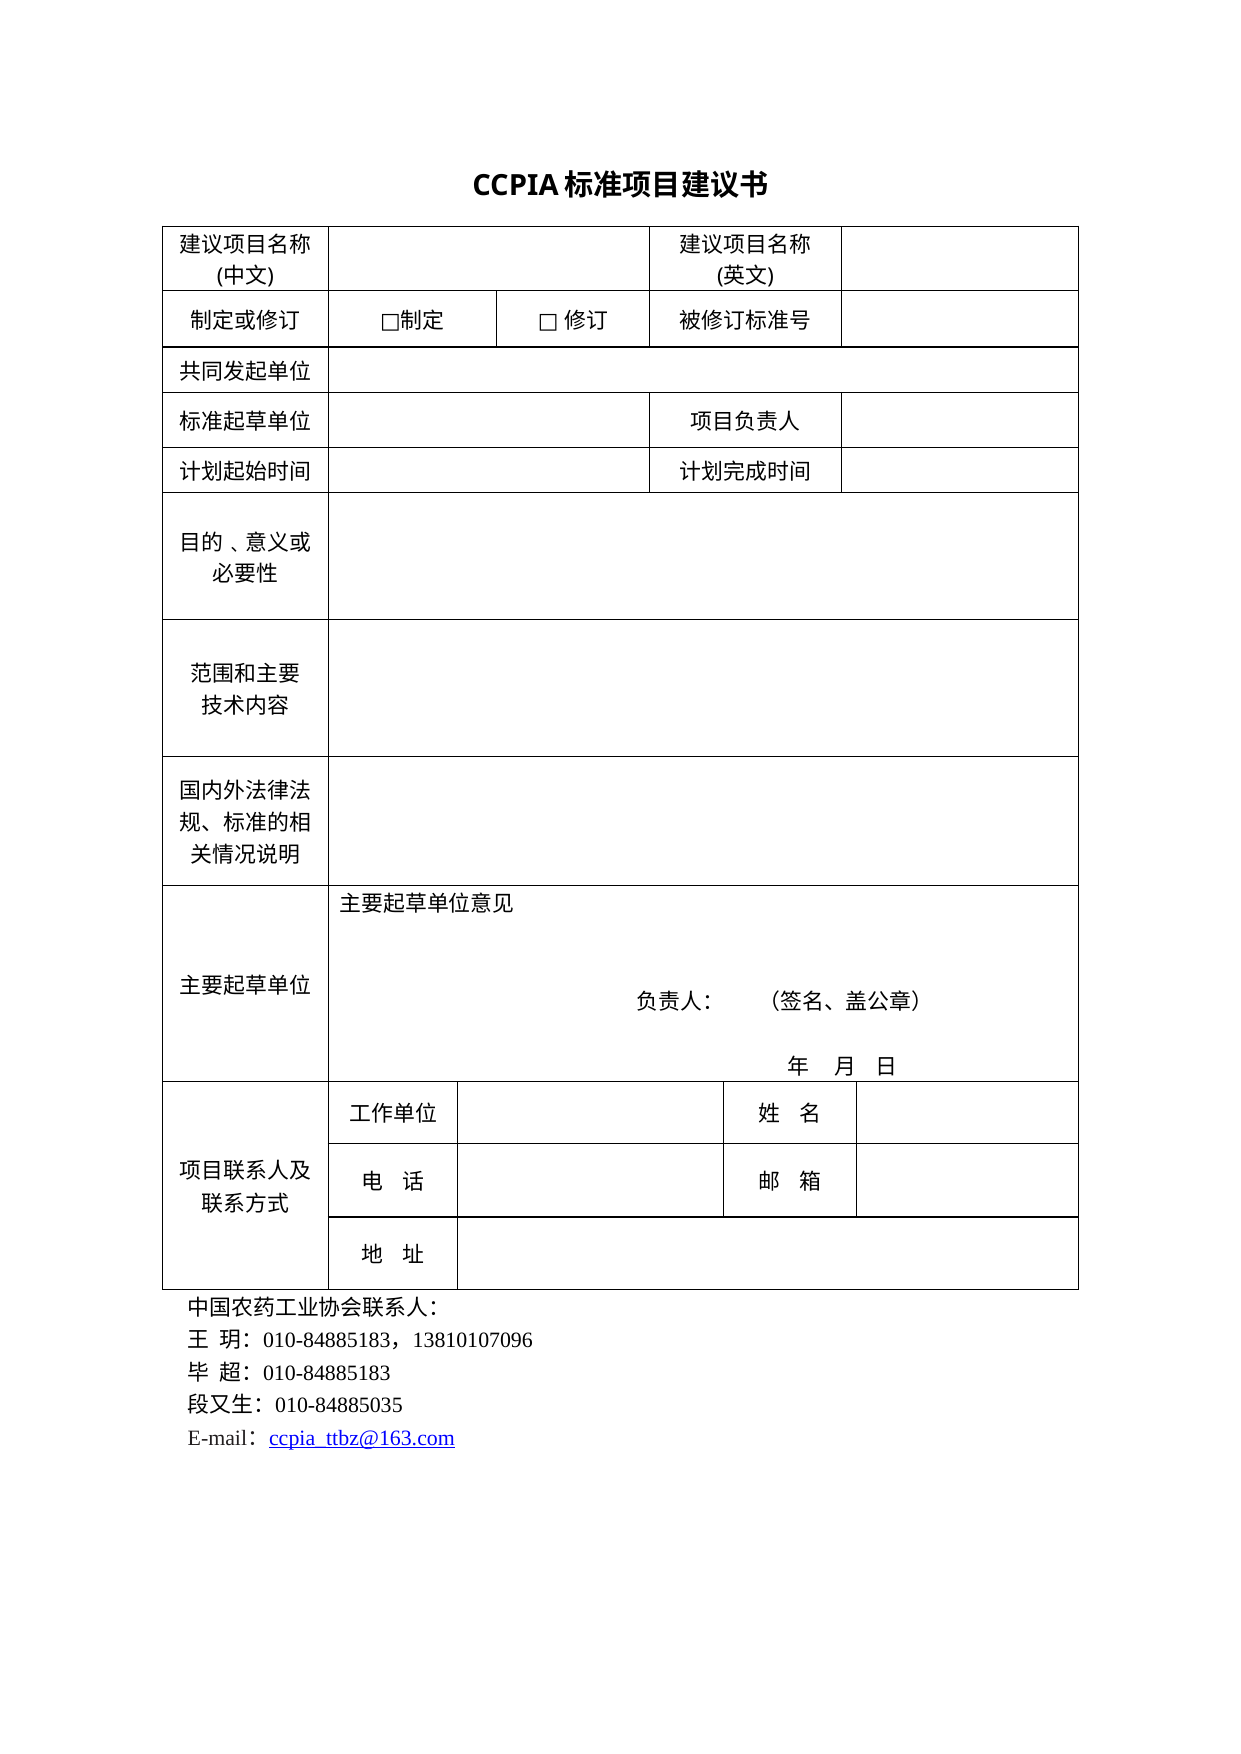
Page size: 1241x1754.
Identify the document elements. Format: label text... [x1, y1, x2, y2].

table_cell 电 话 [329, 1144, 457, 1216]
table_cell 工作单位 [329, 1082, 457, 1142]
table_header 建议项目名称 (英文) [650, 227, 841, 290]
table_cell [329, 757, 1078, 885]
table_header [842, 227, 1078, 290]
text 王 玥：010-84885183，13810107096 [187, 1322, 1053, 1354]
table_cell [329, 493, 1078, 619]
table_cell 地 址 [329, 1218, 457, 1288]
table_cell [329, 348, 1078, 392]
table_cell [329, 448, 649, 492]
text 中国农药工业协会联系人： [187, 1290, 1053, 1322]
table_cell 邮 箱 [724, 1144, 856, 1216]
text 毕 超：010-84885183 [187, 1354, 1053, 1387]
table_cell 项目负责人 [650, 393, 841, 447]
table_cell [842, 448, 1078, 492]
table_header [329, 227, 649, 290]
text CCPIA标准项目建议书 [187, 162, 1053, 204]
table_cell [329, 620, 1078, 756]
table_cell 主要起草单位意见 负责人： （签名、盖公章） 年 月 日 [329, 886, 1078, 1081]
table_cell 范围和主要 技术内容 [163, 620, 328, 756]
table_cell 被修订标准号 [650, 291, 841, 346]
table_header 建议项目名称 (中文) [163, 227, 328, 290]
table_cell 国内外法律法规、标准的相关情况说明 [163, 757, 328, 885]
table_cell [857, 1144, 1078, 1216]
table_cell 主要起草单位 [163, 886, 328, 1081]
table_cell □制定 [329, 291, 496, 346]
table_cell [842, 393, 1078, 447]
table_cell [329, 393, 649, 447]
table_cell 姓 名 [724, 1082, 856, 1142]
table_cell 制定或修订 [163, 291, 328, 346]
table_cell 目的﹑意义或必要性 [163, 493, 328, 619]
table_cell 共同发起单位 [163, 348, 328, 392]
table_cell 标准起草单位 [163, 393, 328, 447]
table_cell [458, 1218, 1078, 1288]
table_cell □ 修订 [497, 291, 649, 346]
table_cell 项目联系人及 联系方式 [163, 1082, 328, 1288]
table_cell [842, 291, 1078, 346]
text 段又生：010-84885035 [187, 1387, 1053, 1419]
table_cell [458, 1082, 723, 1142]
text E-mail：ccpia_ttbz@163.com [187, 1419, 1053, 1452]
table_cell 计划起始时间 [163, 448, 328, 492]
table_cell [458, 1144, 723, 1216]
table_cell 计划完成时间 [650, 448, 841, 492]
table_cell [857, 1082, 1078, 1142]
